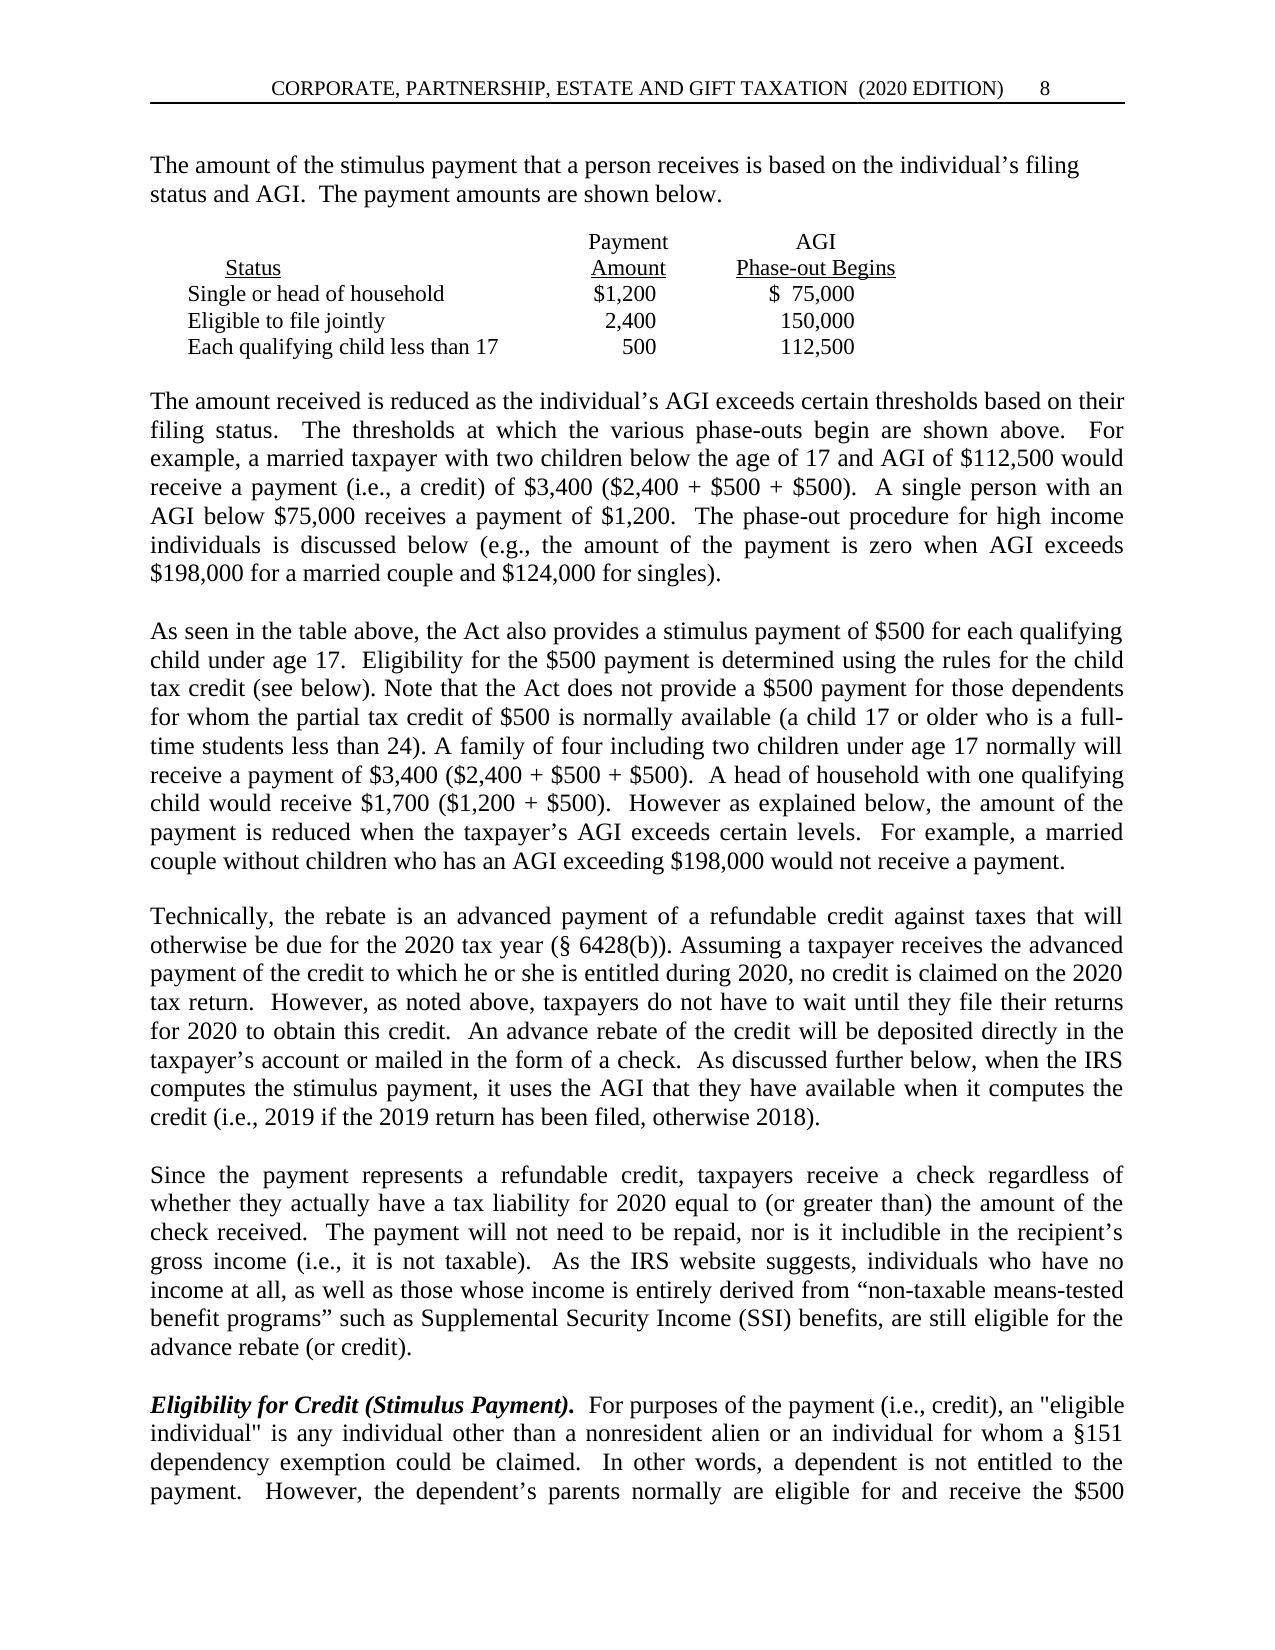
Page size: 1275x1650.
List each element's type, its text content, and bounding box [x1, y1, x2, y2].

text Payment AGI Status Amount Phase-out Begins [197, 228, 1125, 281]
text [150, 1390, 1125, 1505]
text Single or head of household $1,200 $ 75,000 Eligible to file jointly 2,400 150,000 Each qualifying child less than 17 500 112,500 [150, 281, 1125, 386]
text As seen in the table above, the Act also provides a stimulus payment of $500 for each qualifying child under age 17. Eligibility for the $500 payment is determined using the rules for the child tax credit (see below). Note that the Act does not provide a $500 payment for those dependents for whom the partial tax credit of $500 is normally available (a child 17 or older who is a full-time students less than 24). A family of four including two children under age 17 normally will receive a payment of $3,400 ($2,400 + $500 + $500). A head of household with one qualifying child would receive $1,700 ($1,200 + $500). However as explained below, the amount of the payment is reduced when the taxpayer’s AGI exceeds certain levels. For example, a married couple without children who has an AGI exceeding $198,000 would not receive a payment. [150, 616, 1125, 875]
text Since the payment represents a refundable credit, taxpayers receive a check regardless of whether they actually have a tax liability for 2020 equal to (or greater than) the amount of the check received. The payment will not need to be repaid, nor is it includible in the recipient’s gross income (i.e., it is not taxable). As the IRS website suggests, individuals who have no income at all, as well as those whose income is entirely derived from “non-taxable means-tested benefit programs” such as Supplemental Security Income (SSI) benefits, are still eligible for the advance rebate (or credit). [150, 1160, 1125, 1361]
text The amount received is reduced as the individual’s AGI exceeds certain thresholds based on their filing status. The thresholds at which the various phase-outs begin are shown above. For example, a married taxpayer with two children below the age of 17 and AGI of $112,500 would receive a payment (i.e., a credit) of $3,400 ($2,400 + $500 + $500). A single person with an AGI below $75,000 receives a payment of $1,200. The phase-out procedure for high income individuals is discussed below (e.g., the amount of the payment is zero when AGI exceeds $198,000 for a married couple and $124,000 for singles). [150, 386, 1125, 587]
text The amount of the stimulus payment that a person receives is based on the individual’s filing status and AGI. The payment amounts are shown below. [150, 150, 1125, 207]
text Technically, the rebate is an advanced payment of a refundable credit against taxes that will otherwise be due for the 2020 tax year (§ 6428(b)). Assuming a taxpayer receives the advanced payment of the credit to which he or she is entitled during 2020, no credit is claimed on the 2020 tax return. However, as noted above, taxpayers do not have to wait until they file their returns for 2020 to obtain this credit. An advance rebate of the credit will be deposited directly in the taxpayer’s account or mailed in the form of a check. As discussed further below, when the IRS computes the stimulus payment, it uses the AGI that they have available when it computes the credit (i.e., 2019 if the 2019 return has been filed, otherwise 2018). [150, 901, 1125, 1131]
